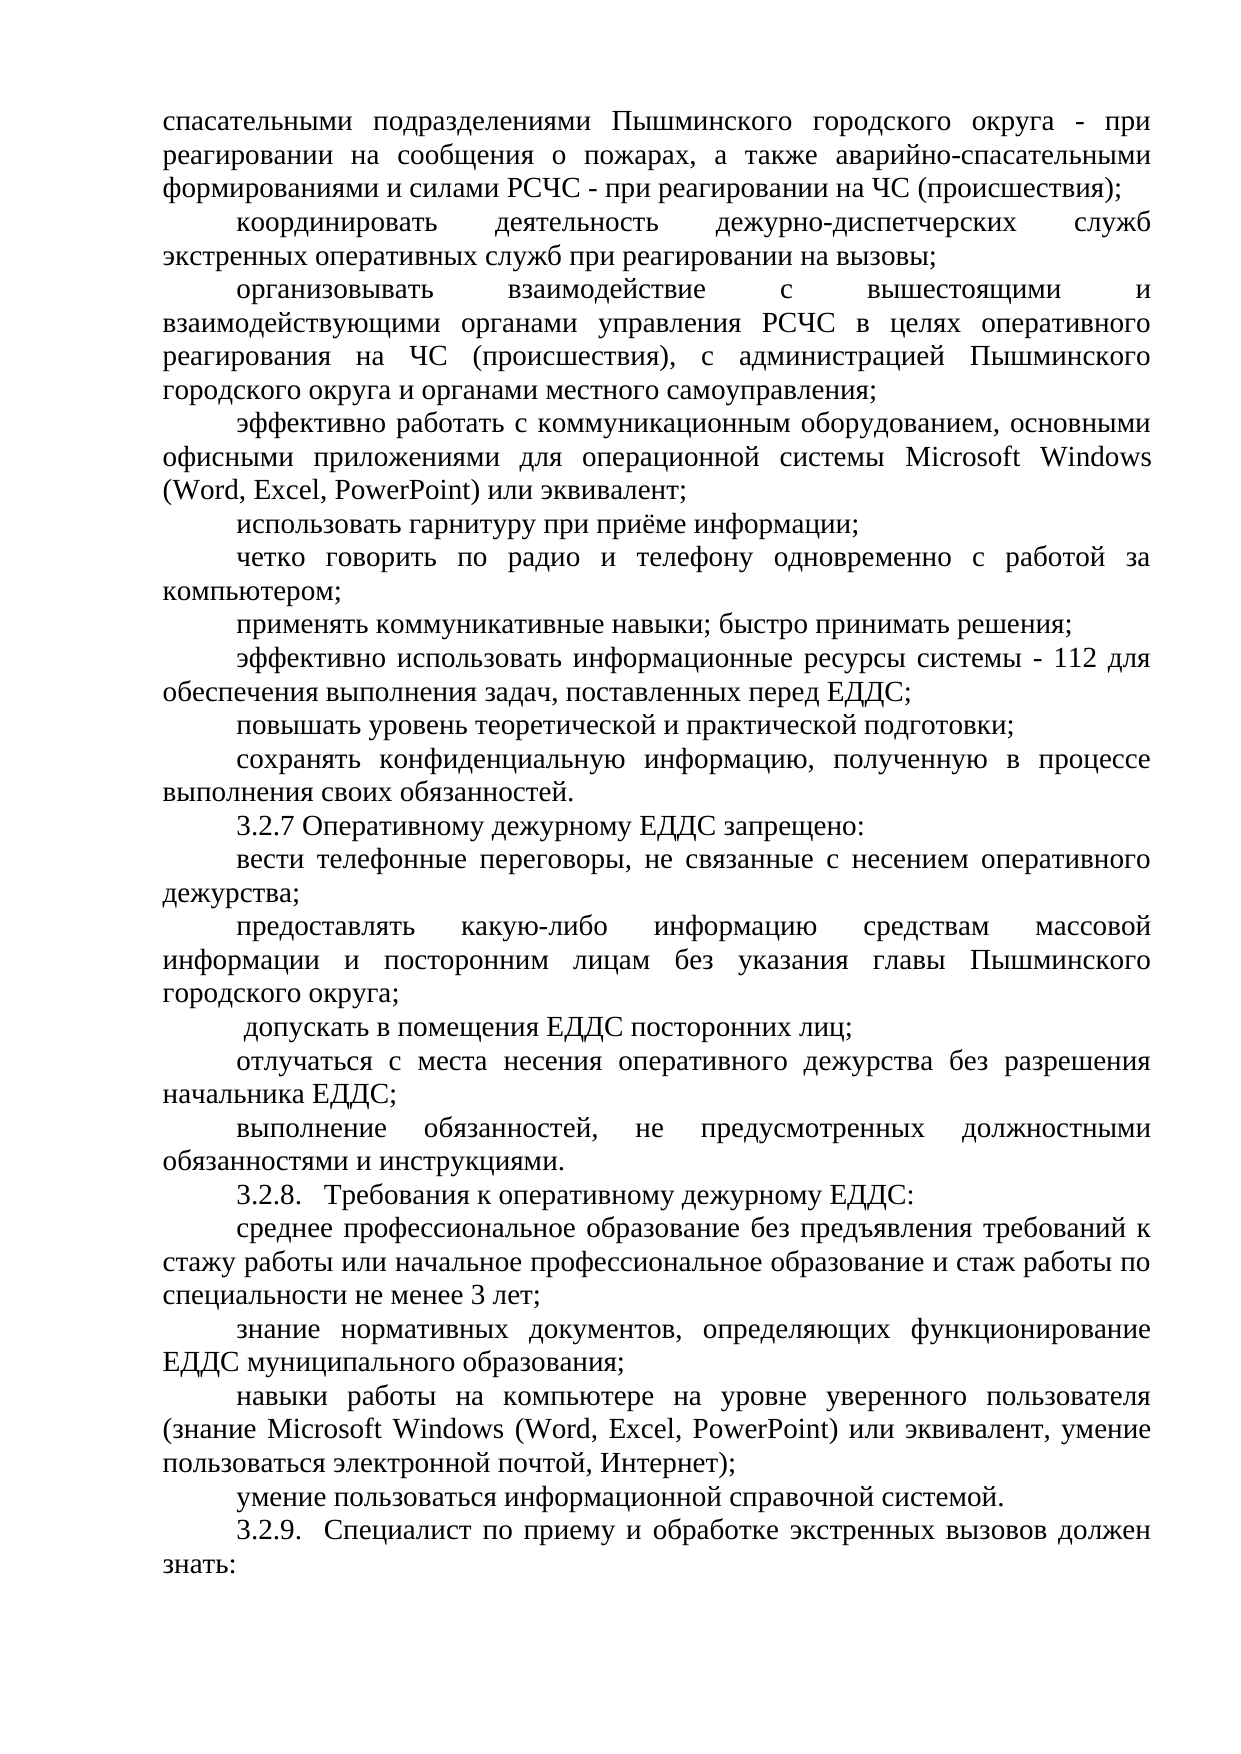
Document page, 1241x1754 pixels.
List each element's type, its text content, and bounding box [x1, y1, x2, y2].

text 3.2.9. Специалист по приему и обработке экстренных вызовов должен знать: [162, 1512, 1152, 1579]
text среднее профессиональное образование без предъявления требований к стажу работы или начальное профессиональное образование и стаж работы по специальности не менее 3 лет; [162, 1210, 1152, 1311]
text применять коммуникативные навыки; быстро принимать решения; [162, 607, 1152, 640]
text допускать в помещения ЕДДС посторонних лиц; [162, 1009, 1152, 1043]
text эффективно работать с коммуникационным оборудованием, основными офисными приложениями для операционной системы Microsoft Windows (Word, Excel, PowerPoint) или эквивалент; [162, 405, 1152, 506]
text умение пользоваться информационной справочной системой. [162, 1479, 1152, 1512]
text эффективно использовать информационные ресурсы системы - 112 для обеспечения выполнения задач, поставленных перед ЕДДС; [162, 640, 1152, 707]
text спасательными подразделениями Пышминского городского округа - при реагировании на сообщения о пожарах, а также аварийно-спасательными формированиями и силами РСЧС - при реагировании на ЧС (происшествия); [162, 103, 1152, 204]
text сохранять конфиденциальную информацию, полученную в процессе выполнения своих обязанностей. [162, 741, 1152, 808]
text повышать уровень теоретической и практической подготовки; [162, 707, 1152, 741]
text выполнение обязанностей, не предусмотренных должностными обязанностями и инструкциями. [162, 1110, 1152, 1177]
text координировать деятельность дежурно-диспетчерских служб экстренных оперативных служб при реагировании на вызовы; [162, 204, 1152, 271]
text предоставлять какую-либо информацию средствам массовой информации и посторонним лицам без указания главы Пышминского городского округа; [162, 908, 1152, 1009]
text организовывать взаимодействие с вышестоящими и взаимодействующими органами управления РСЧС в целях оперативного реагирования на ЧС (происшествия), с администрацией Пышминского городского округа и органами местного самоуправления; [162, 271, 1152, 405]
text использовать гарнитуру при приёме информации; [162, 506, 1152, 539]
text 3.2.8. Требования к оперативному дежурному ЕДДС: [162, 1177, 1152, 1210]
text знание нормативных документов, определяющих функционирование ЕДДС муниципального образования; [162, 1311, 1152, 1378]
text вести телефонные переговоры, не связанные с несением оперативного дежурства; [162, 841, 1152, 908]
text четко говорить по радио и телефону одновременно с работой за компьютером; [162, 539, 1152, 607]
text отлучаться с места несения оперативного дежурства без разрешения начальника ЕДДС; [162, 1043, 1152, 1110]
text 3.2.7 Оперативному дежурному ЕДДС запрещено: [162, 808, 1152, 841]
text навыки работы на компьютере на уровне уверенного пользователя (знание Microsoft Windows (Word, Excel, PowerPoint) или эквивалент, умение пользоваться электронной почтой, Интернет); [162, 1378, 1152, 1479]
